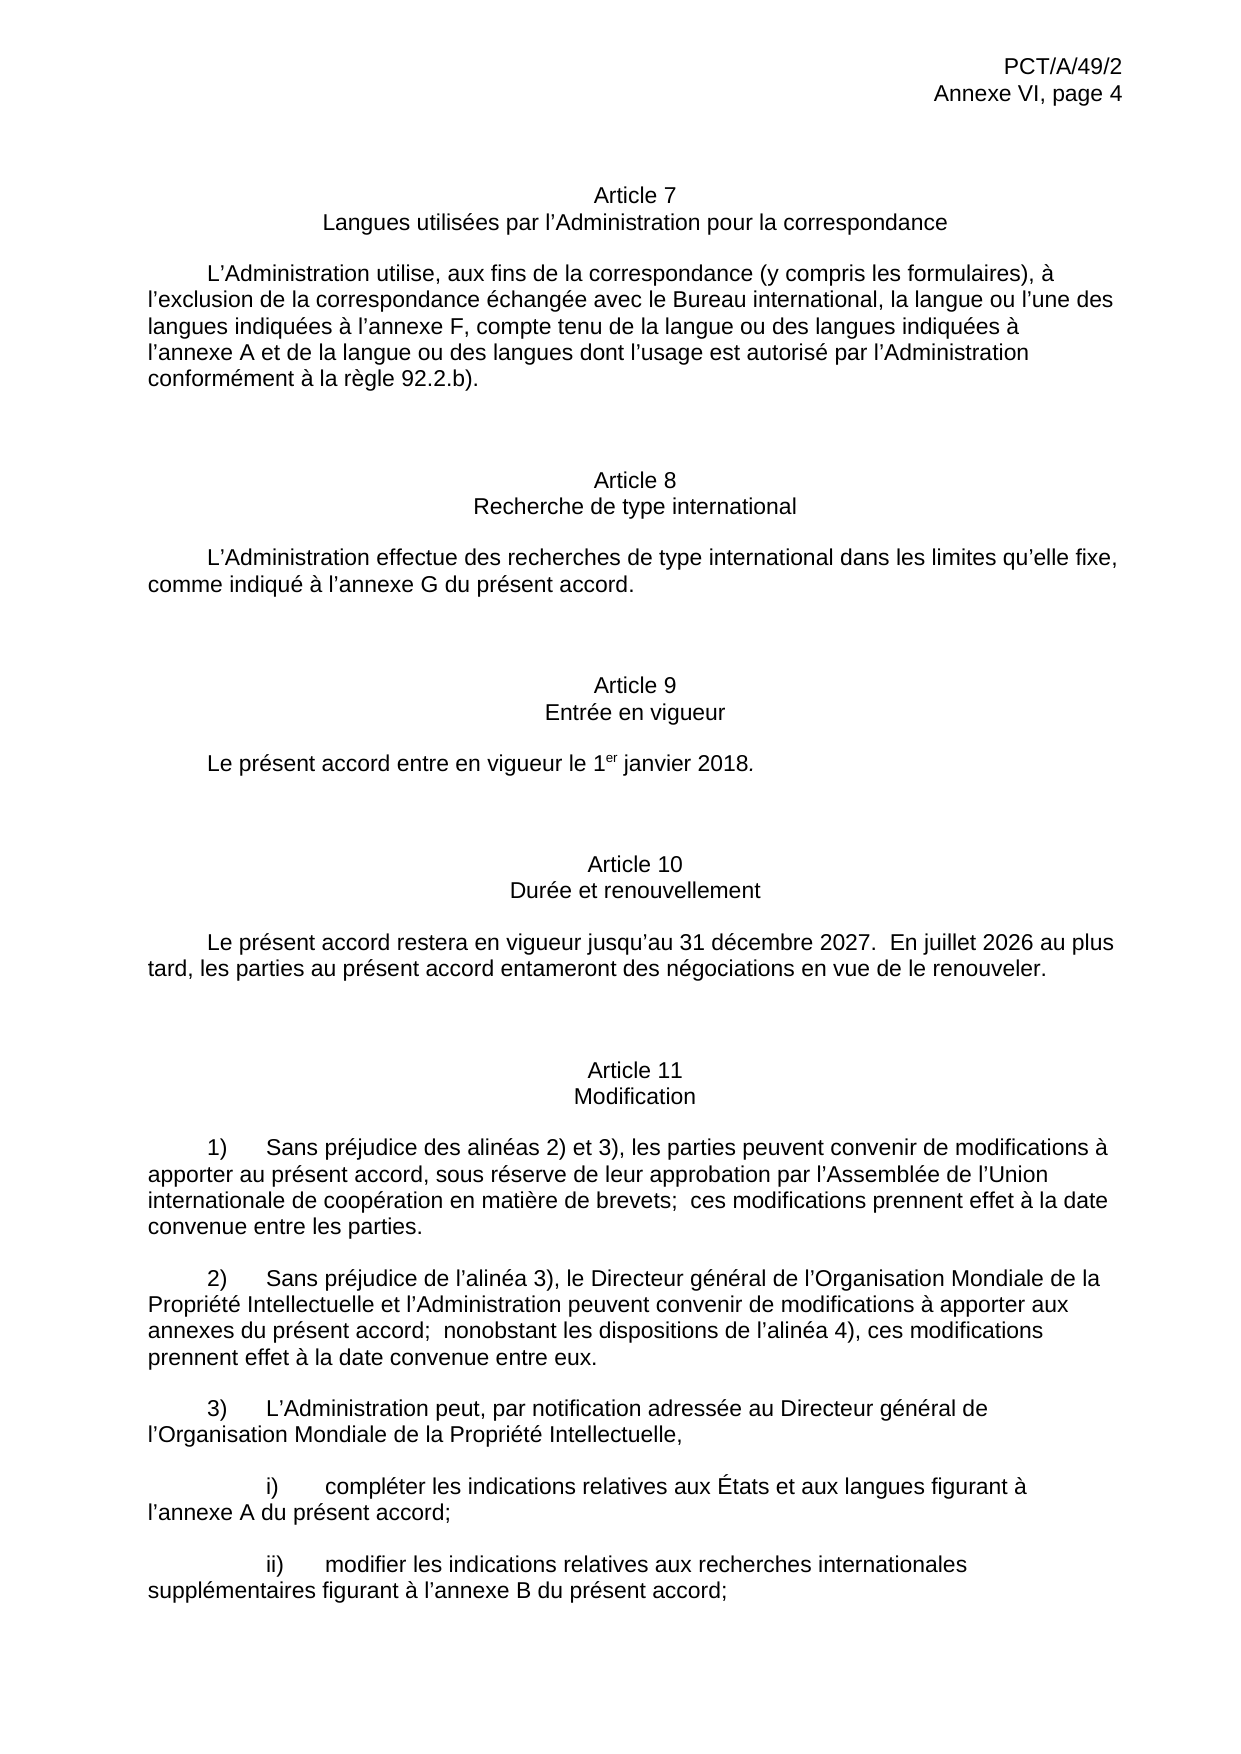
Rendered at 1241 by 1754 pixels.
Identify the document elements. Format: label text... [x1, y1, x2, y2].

subtitle Article 9 Entrée en vigueur [148, 672, 1122, 725]
subtitle Article 10 Durée et renouvellement [148, 851, 1122, 904]
text 2) Sans préjudice de l’alinéa 3), le Directeur général de l’Organisation Mondiale de la Propriété Intellectuelle et l’Administration peuvent convenir de modifications à apporter aux annexes du présent accord; nonobstant les dispositions de l’alinéa 4), ces modifications prennent effet à la date convenue entre eux. [148, 1265, 1122, 1370]
text ii) modifier les indications relatives aux recherches internationales supplémentaires figurant à l’annexe B du présent accord; [148, 1551, 1122, 1603]
text 3) L’Administration peut, par notification adressée au Directeur général de l’Organisation Mondiale de la Propriété Intellectuelle, [148, 1395, 1122, 1448]
text Le présent accord restera en vigueur jusqu’au 31 décembre 2027. En juillet 2026 au plus tard, les parties au présent accord entameront des négociations en vue de le renouveler. [148, 929, 1122, 982]
text L’Administration utilise, aux fins de la correspondance (y compris les formulaires), à l’exclusion de la correspondance échangée avec le Bureau international, la langue ou l’une des langues indiquées à l’annexe F, compte tenu de la langue ou des langues indiquées à l’annexe A et de la langue ou des langues dont l’usage est autorisé par l’Administration conformément à la règle 92.2.b). [148, 260, 1122, 392]
subtitle Article 7 Langues utilisées par l’Administration pour la correspondance [148, 182, 1122, 235]
text L’Administration effectue des recherches de type international dans les limites qu’elle fixe, comme indiqué à l’annexe G du présent accord. [148, 544, 1122, 597]
subtitle Article 11 Modification [148, 1057, 1122, 1109]
text 1) Sans préjudice des alinéas 2) et 3), les parties peuvent convenir de modifications à apporter au présent accord, sous réserve de leur approbation par l’Assemblée de l’Union internationale de coopération en matière de brevets; ces modifications prennent effet à la date convenue entre les parties. [148, 1134, 1122, 1240]
text Le présent accord entre en vigueur le 1er janvier 2018. [148, 750, 1122, 776]
subtitle Article 8 Recherche de type international [148, 467, 1122, 519]
text i) compléter les indications relatives aux États et aux langues figurant à l’annexe A du présent accord; [148, 1473, 1122, 1526]
